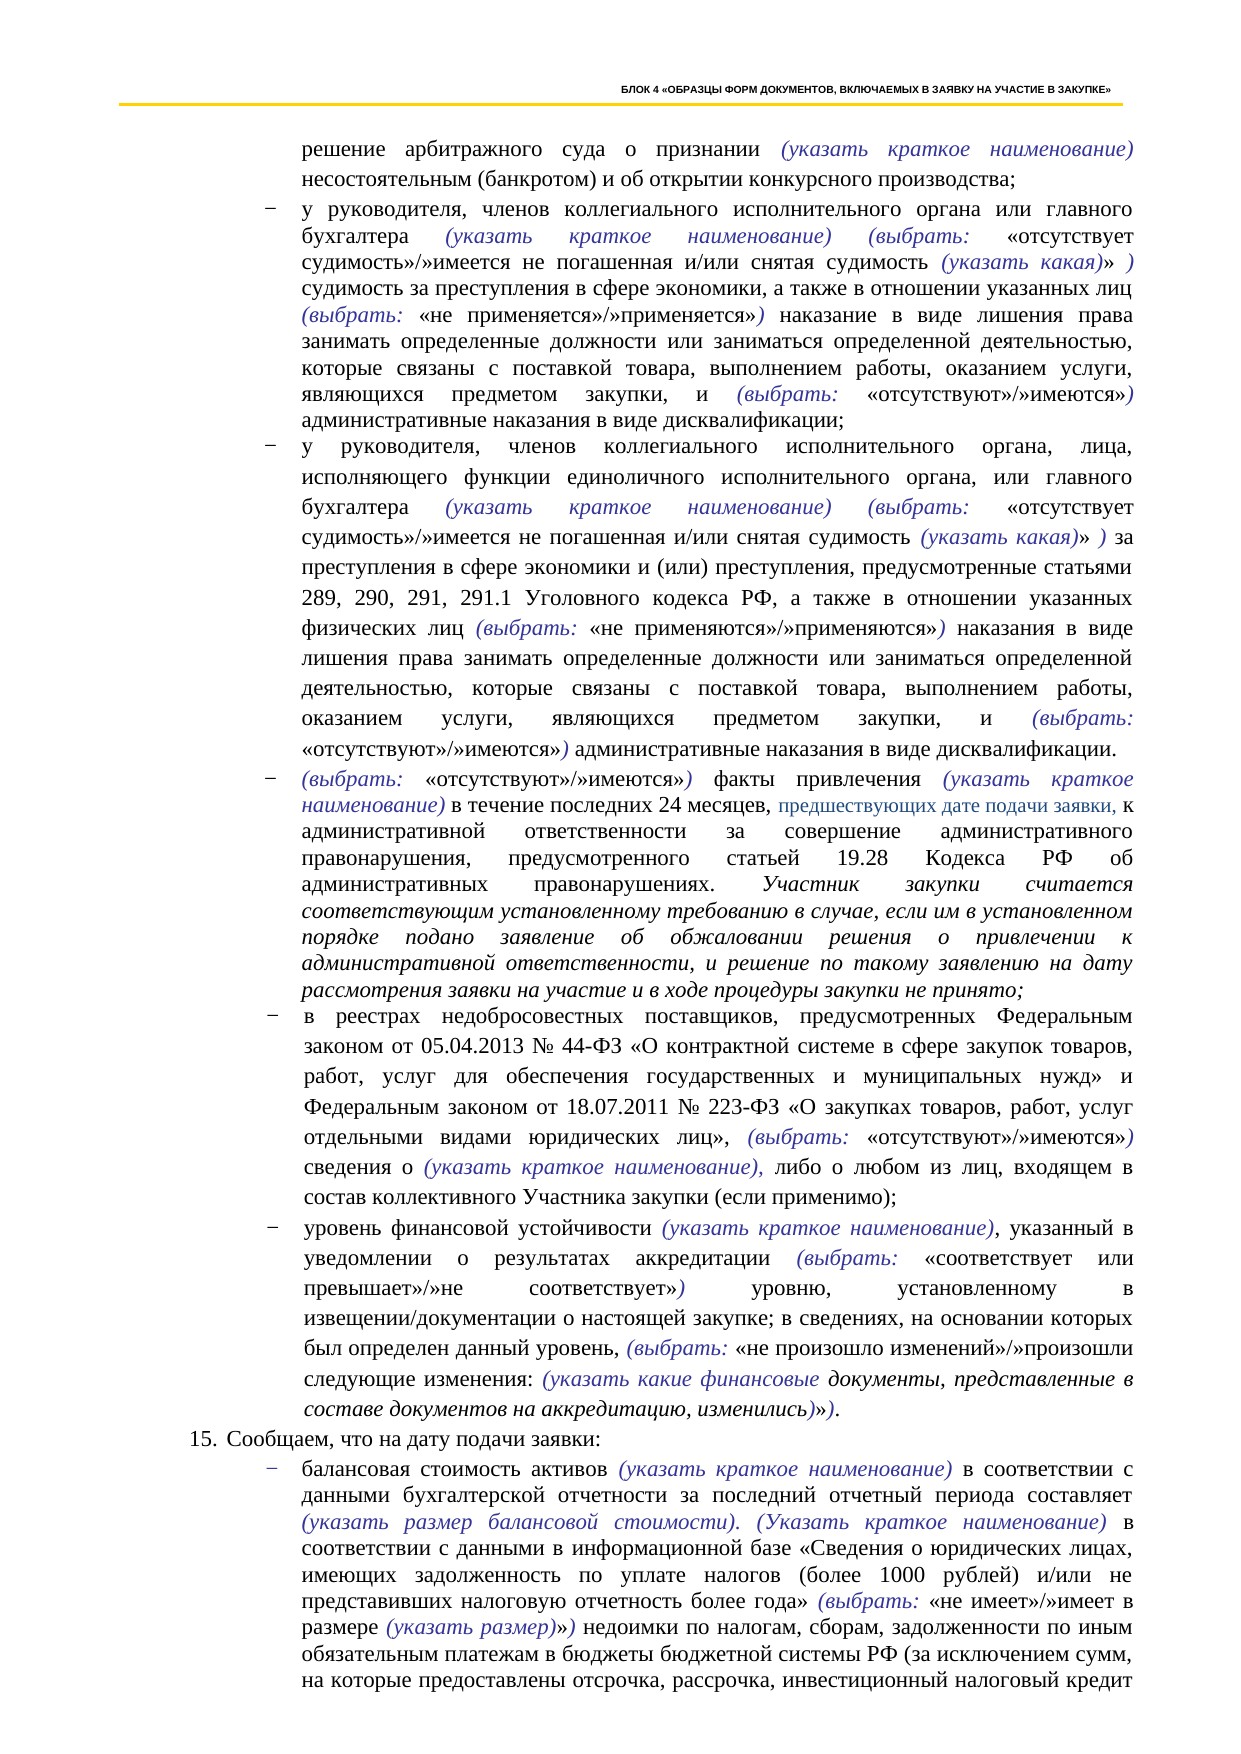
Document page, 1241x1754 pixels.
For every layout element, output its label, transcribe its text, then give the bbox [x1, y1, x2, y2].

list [264, 135, 1134, 192]
list уровень финансовой устойчивости (указать краткое наименование), указанный в уведомлении о результатах аккредитации (выбрать: «соответствует или превышает»/»не соответствует») уровню, установленному в извещении/документации о настоящей закупке; в сведениях, на основании которых был определен данный уровень, (выбрать: «не произошло изменений»/»произошли следующие изменения: (указать какие финансовые документы, представленные в составе документов на аккредитацию, изменились)»). [266, 1213, 1134, 1421]
list (выбрать: «отсутствуют»/»имеются») факты привлечения (указать краткое наименование) в течение последних 24 месяцев, предшествующих дате подачи заявки, к административной ответственности за совершение административного правонарушения, предусмотренного статьей 19.28 Кодекса РФ об административных правонарушениях. Участник закупки считается соответствующим установленному требованию в случае, если им в установленном порядке подано заявление об обжаловании решения о привлечении к административной ответственности, и решение по такому заявлению на дату рассмотрения заявки на участие и в ходе процедуры закупки не принято; [264, 765, 1134, 1002]
list в реестрах недобросовестных поставщиков, предусмотренных Федеральным законом от 05.04.2013 № 44-ФЗ «О контрактной системе в сфере закупок товаров, работ, услуг для обеспечения государственных и муниципальных нужд» и Федеральным законом от 18.07.2011 № 223-ФЗ «О закупках товаров, работ, услуг отдельными видами юридических лиц», (выбрать: «отсутствуют»/»имеются») сведения о (указать краткое наименование), либо о любом из лиц, входящем в состав коллективного Участника закупки (если применимо); [266, 1002, 1134, 1210]
list у руководителя, членов коллегиального исполнительного органа или главного бухгалтера (указать краткое наименование) (выбрать: «отсутствует судимость»/»имеется не погашенная и/или снятая судимость (указать какая)» ) судимость за преступления в сфере экономики, а также в отношении указанных лиц (выбрать: «не применяется»/»применяется») наказание в виде лишения права занимать определенные должности или заниматься определенной деятельностью, которые связаны с поставкой товара, выполнением работы, оказанием услуги, являющихся предметом закупки, и (выбрать: «отсутствуют»/»имеются») административные наказания в виде дисквалификации; [264, 195, 1134, 433]
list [264, 1455, 1134, 1692]
list Сообщаем, что на дату подачи заявки: [189, 1425, 1134, 1451]
list у руководителя, членов коллегиального исполнительного органа, лица, исполняющего функции единоличного исполнительного органа, или главного бухгалтера (указать краткое наименование) (выбрать: «отсутствует судимость»/»имеется не погашенная и/или снятая судимость (указать какая)» ) за преступления в сфере экономики и (или) преступления, предусмотренные статьями 289, 290, 291, 291.1 Уголовного кодекса РФ, а также в отношении указанных физических лиц (выбрать: «не применяются»/»применяются») наказания в виде лишения права занимать определенные должности или заниматься определенной деятельностью, которые связаны с поставкой товара, выполнением работы, оказанием услуги, являющихся предметом закупки, и (выбрать: «отсутствуют»/»имеются») административные наказания в виде дисквалификации. [264, 433, 1134, 761]
